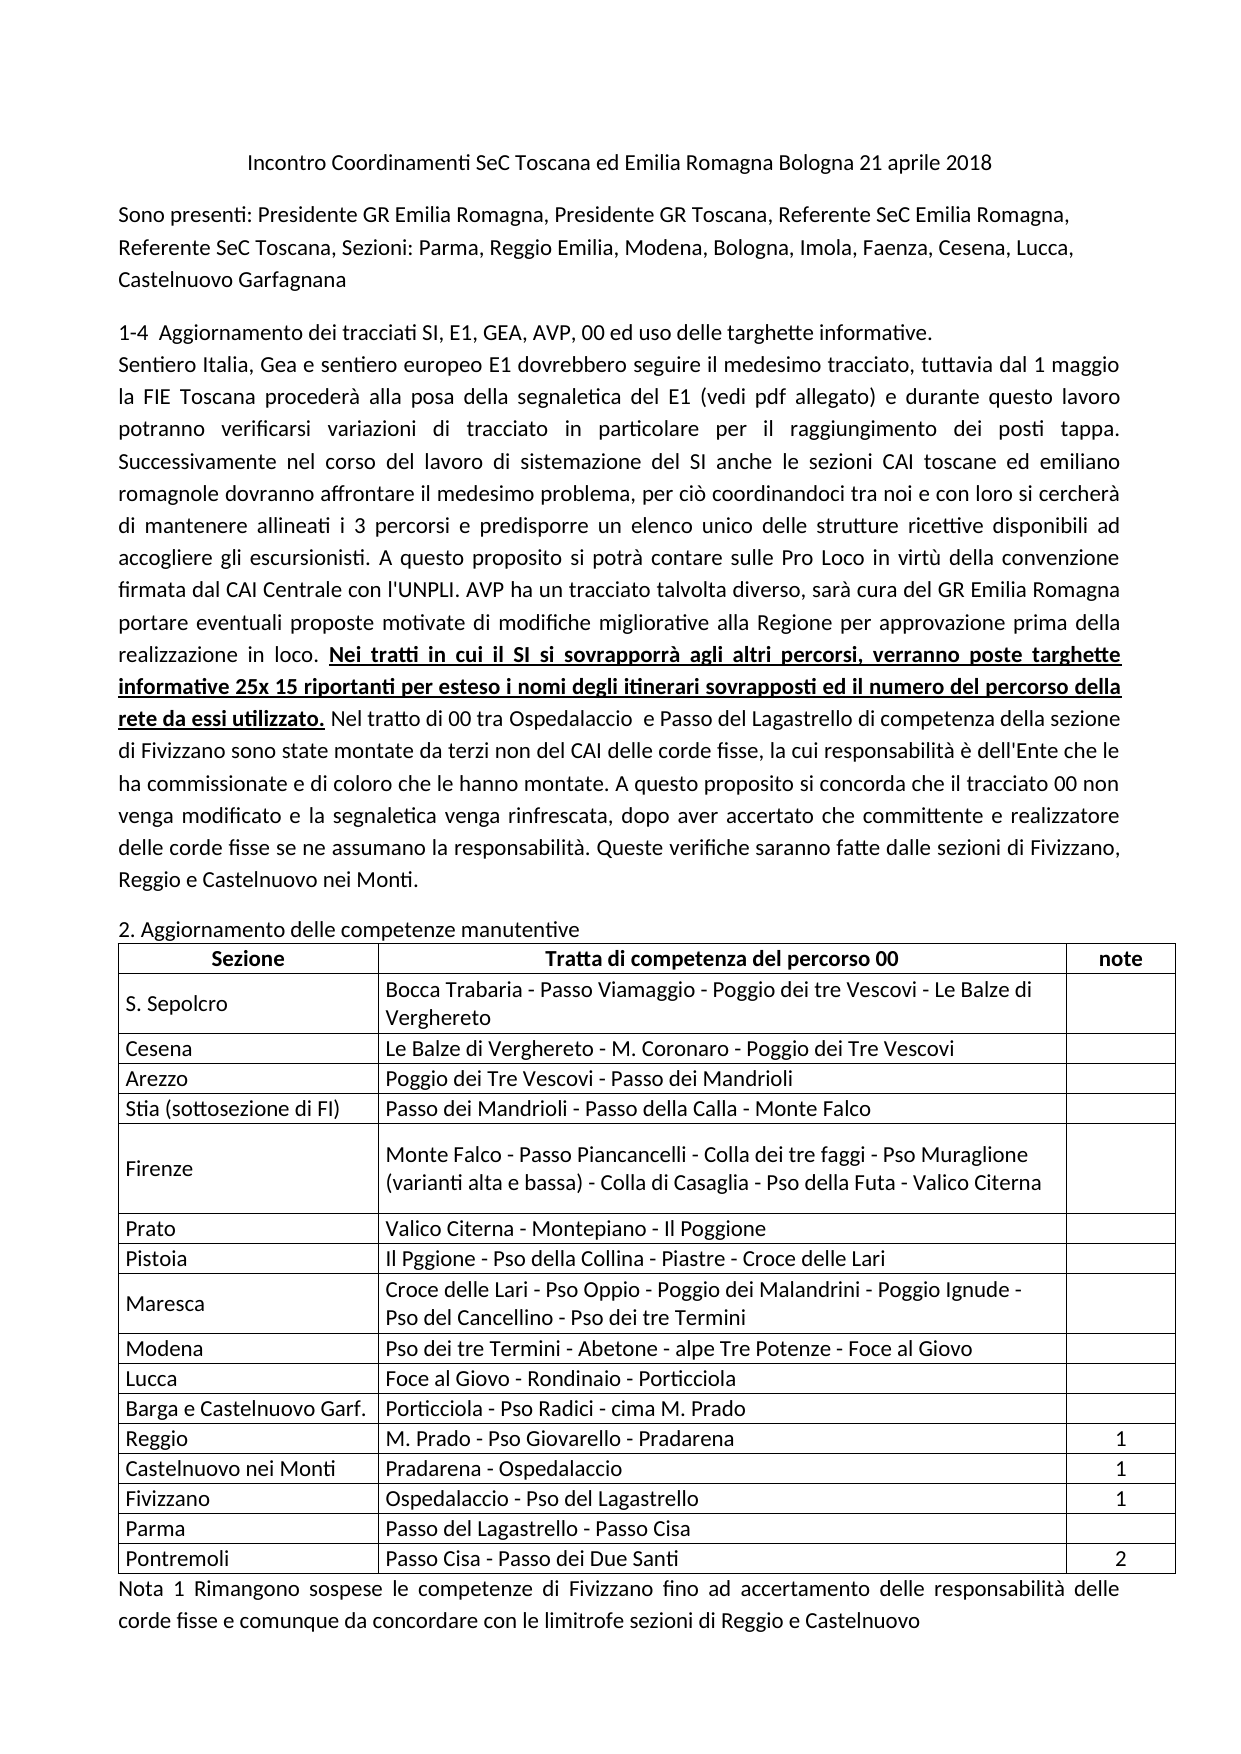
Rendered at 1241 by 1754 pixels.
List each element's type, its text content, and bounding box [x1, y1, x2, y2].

text Nota 1 Rimangono sospese le competenze di Fivizzano fino ad accertamento delle responsabilità delle corde fisse e comunque da concordare con le limitrofe sezioni di Reggio e Castelnuovo [118, 1574, 1122, 1634]
table_cell 1 [1067, 1424, 1175, 1453]
table_cell [1067, 1064, 1175, 1093]
table_header note [1067, 944, 1175, 973]
text Incontro Coordinamenti SeC Toscana ed Emilia Romagna Bologna 21 aprile 2018 [118, 148, 1122, 176]
table_cell Porticciola - Pso Radici - cima M. Prado [379, 1394, 1066, 1423]
table_header Sezione [119, 944, 378, 973]
table_cell Poggio dei Tre Vescovi - Passo dei Mandrioli [379, 1064, 1066, 1093]
table_cell M. Prado - Pso Giovarello - Pradarena [379, 1424, 1066, 1453]
text Sono presenti: Presidente GR Emilia Romagna, Presidente GR Toscana, Referente SeC Emilia Romagna, Referente SeC Toscana, Sezioni: Parma, Reggio Emilia, Modena, Bologna, Imola, Faenza, Cesena, Lucca, Castelnuovo Garfagnana [118, 201, 1122, 293]
table_cell [1067, 974, 1175, 1033]
table_cell Pso dei tre Termini - Abetone - alpe Tre Potenze - Foce al Giovo [379, 1334, 1066, 1363]
table_cell Le Balze di Verghereto - M. Coronaro - Poggio dei Tre Vescovi [379, 1034, 1066, 1063]
table_cell S. Sepolcro [119, 974, 378, 1033]
table_cell [1067, 1094, 1175, 1123]
table_cell Valico Citerna - Montepiano - Il Poggione [379, 1214, 1066, 1243]
table_cell Castelnuovo nei Monti [119, 1454, 378, 1483]
table_cell [1067, 1214, 1175, 1243]
table_cell Passo del Lagastrello - Passo Cisa [379, 1514, 1066, 1543]
table_cell 1 [1067, 1484, 1175, 1513]
text 1-4 Aggiornamento dei tracciati SI, E1, GEA, AVP, 00 ed uso delle targhette informative. [118, 318, 1122, 346]
table_cell [1067, 1124, 1175, 1213]
table_cell Passo Cisa - Passo dei Due Santi [379, 1544, 1066, 1573]
table_cell [1067, 1034, 1175, 1063]
table_cell Arezzo [119, 1064, 378, 1093]
table_cell [1067, 1364, 1175, 1393]
table_header Tratta di competenza del percorso 00 [379, 944, 1066, 973]
text 2. Aggiornamento delle competenze manutentive [118, 915, 1122, 943]
table_cell [1067, 1274, 1175, 1333]
table_cell [1067, 1244, 1175, 1273]
text Sentiero Italia, Gea e sentiero europeo E1 dovrebbero seguire il medesimo tracciato, tuttavia dal 1 maggio la FIE Toscana procederà alla posa della segnaletica del E1 (vedi pdf allegato) e durante questo lavoro potranno verificarsi variazioni di tracciato in particolare per il raggiungimento dei posti tappa. Successivamente nel corso del lavoro di sistemazione del SI anche le sezioni CAI toscane ed emiliano romagnole dovranno affrontare il medesimo problema, per ciò coordinandoci tra noi e con loro si cercherà di mantenere allineati i 3 percorsi e predisporre un elenco unico delle strutture ricettive disponibili ad accogliere gli escursionisti. A questo proposito si potrà contare sulle Pro Loco in virtù della convenzione firmata dal CAI Centrale con l'UNPLI. AVP ha un tracciato talvolta diverso, sarà cura del GR Emilia Romagna portare eventuali proposte motivate di modifiche migliorative alla Regione per approvazione prima della realizzazione in loco. Nei tratti in cui il SI si sovrapporrà agli altri percorsi, verranno poste targhette informative 25x 15 riportanti per esteso i nomi degli itinerari sovrapposti ed il numero del percorso della rete da essi utilizzato. Nel tratto di 00 tra Ospedalaccio e Passo del Lagastrello di competenza della sezione di Fivizzano sono state montate da terzi non del CAI delle corde fisse, la cui responsabilità è dell'Ente che le ha commissionate e di coloro che le hanno montate. A questo proposito si concorda che il tracciato 00 non venga modificato e la segnaletica venga rinfrescata, dopo aver accertato che committente e realizzatore delle corde fisse se ne assumano la responsabilità. Queste verifiche saranno fatte dalle sezioni di Fivizzano, Reggio e Castelnuovo nei Monti. [118, 350, 1122, 696]
table_cell Lucca [119, 1364, 378, 1393]
table_cell Ospedalaccio - Pso del Lagastrello [379, 1484, 1066, 1513]
table_cell [1067, 1394, 1175, 1423]
table_cell Pistoia [119, 1244, 378, 1273]
table_cell Passo dei Mandrioli - Passo della Calla - Monte Falco [379, 1094, 1066, 1123]
table_cell 2 [1067, 1544, 1175, 1573]
table_cell Reggio [119, 1424, 378, 1453]
table_cell Foce al Giovo - Rondinaio - Porticciola [379, 1364, 1066, 1393]
table_cell Pradarena - Ospedalaccio [379, 1454, 1066, 1483]
table_cell Cesena [119, 1034, 378, 1063]
table_cell Modena [119, 1334, 378, 1363]
table_cell [1067, 1514, 1175, 1543]
table_cell Maresca [119, 1274, 378, 1333]
table_cell Firenze [119, 1124, 378, 1213]
table_cell Monte Falco - Passo Piancancelli - Colla dei tre faggi - Pso Muraglione (varianti alta e bassa) - Colla di Casaglia - Pso della Futa - Valico Citerna [379, 1124, 1066, 1213]
table_cell Pontremoli [119, 1544, 378, 1573]
table_cell [1067, 1334, 1175, 1363]
table_cell Bocca Trabaria - Passo Viamaggio - Poggio dei tre Vescovi - Le Balze di Verghereto [379, 974, 1066, 1033]
table_cell Croce delle Lari - Pso Oppio - Poggio dei Malandrini - Poggio Ignude - Pso del Cancellino - Pso dei tre Termini [379, 1274, 1066, 1333]
text Sentiero Italia, Gea e sentiero europeo E1 dovrebbero seguire il medesimo tracciato, tuttavia dal 1 maggio la FIE Toscana procederà alla posa della segnaletica del E1 (vedi pdf allegato) e durante questo lavoro potranno verificarsi variazioni di tracciato in particolare per il raggiungimento dei posti tappa. Successivamente nel corso del lavoro di sistemazione del SI anche le sezioni CAI toscane ed emiliano romagnole dovranno affrontare il medesimo problema, per ciò coordinandoci tra noi e con loro si cercherà di mantenere allineati i 3 percorsi e predisporre un elenco unico delle strutture ricettive disponibili ad accogliere gli escursionisti. A questo proposito si potrà contare sulle Pro Loco in virtù della convenzione firmata dal CAI Centrale con l'UNPLI. AVP ha un tracciato talvolta diverso, sarà cura del GR Emilia Romagna portare eventuali proposte motivate di modifiche migliorative alla Regione per approvazione prima della realizzazione in loco. Nei tratti in cui il SI si sovrapporrà agli altri percorsi, verranno poste targhette informative 25x 15 riportanti per esteso i nomi degli itinerari sovrapposti ed il numero del percorso della rete da essi utilizzato. Nel tratto di 00 tra Ospedalaccio e Passo del Lagastrello di competenza della sezione di Fivizzano sono state montate da terzi non del CAI delle corde fisse, la cui responsabilità è dell'Ente che le ha commissionate e di coloro che le hanno montate. A questo proposito si concorda che il tracciato 00 non venga modificato e la segnaletica venga rinfrescata, dopo aver accertato che committente e realizzatore delle corde fisse se ne assumano la responsabilità. Queste verifiche saranno fatte dalle sezioni di Fivizzano, Reggio e Castelnuovo nei Monti. [118, 698, 1122, 893]
table_cell Stia (sottosezione di FI) [119, 1094, 378, 1123]
table_cell Parma [119, 1514, 378, 1543]
table_cell Prato [119, 1214, 378, 1243]
table_cell Barga e Castelnuovo Garf. [119, 1394, 378, 1423]
table_cell Fivizzano [119, 1484, 378, 1513]
table_cell Il Pggione - Pso della Collina - Piastre - Croce delle Lari [379, 1244, 1066, 1273]
table_cell 1 [1067, 1454, 1175, 1483]
